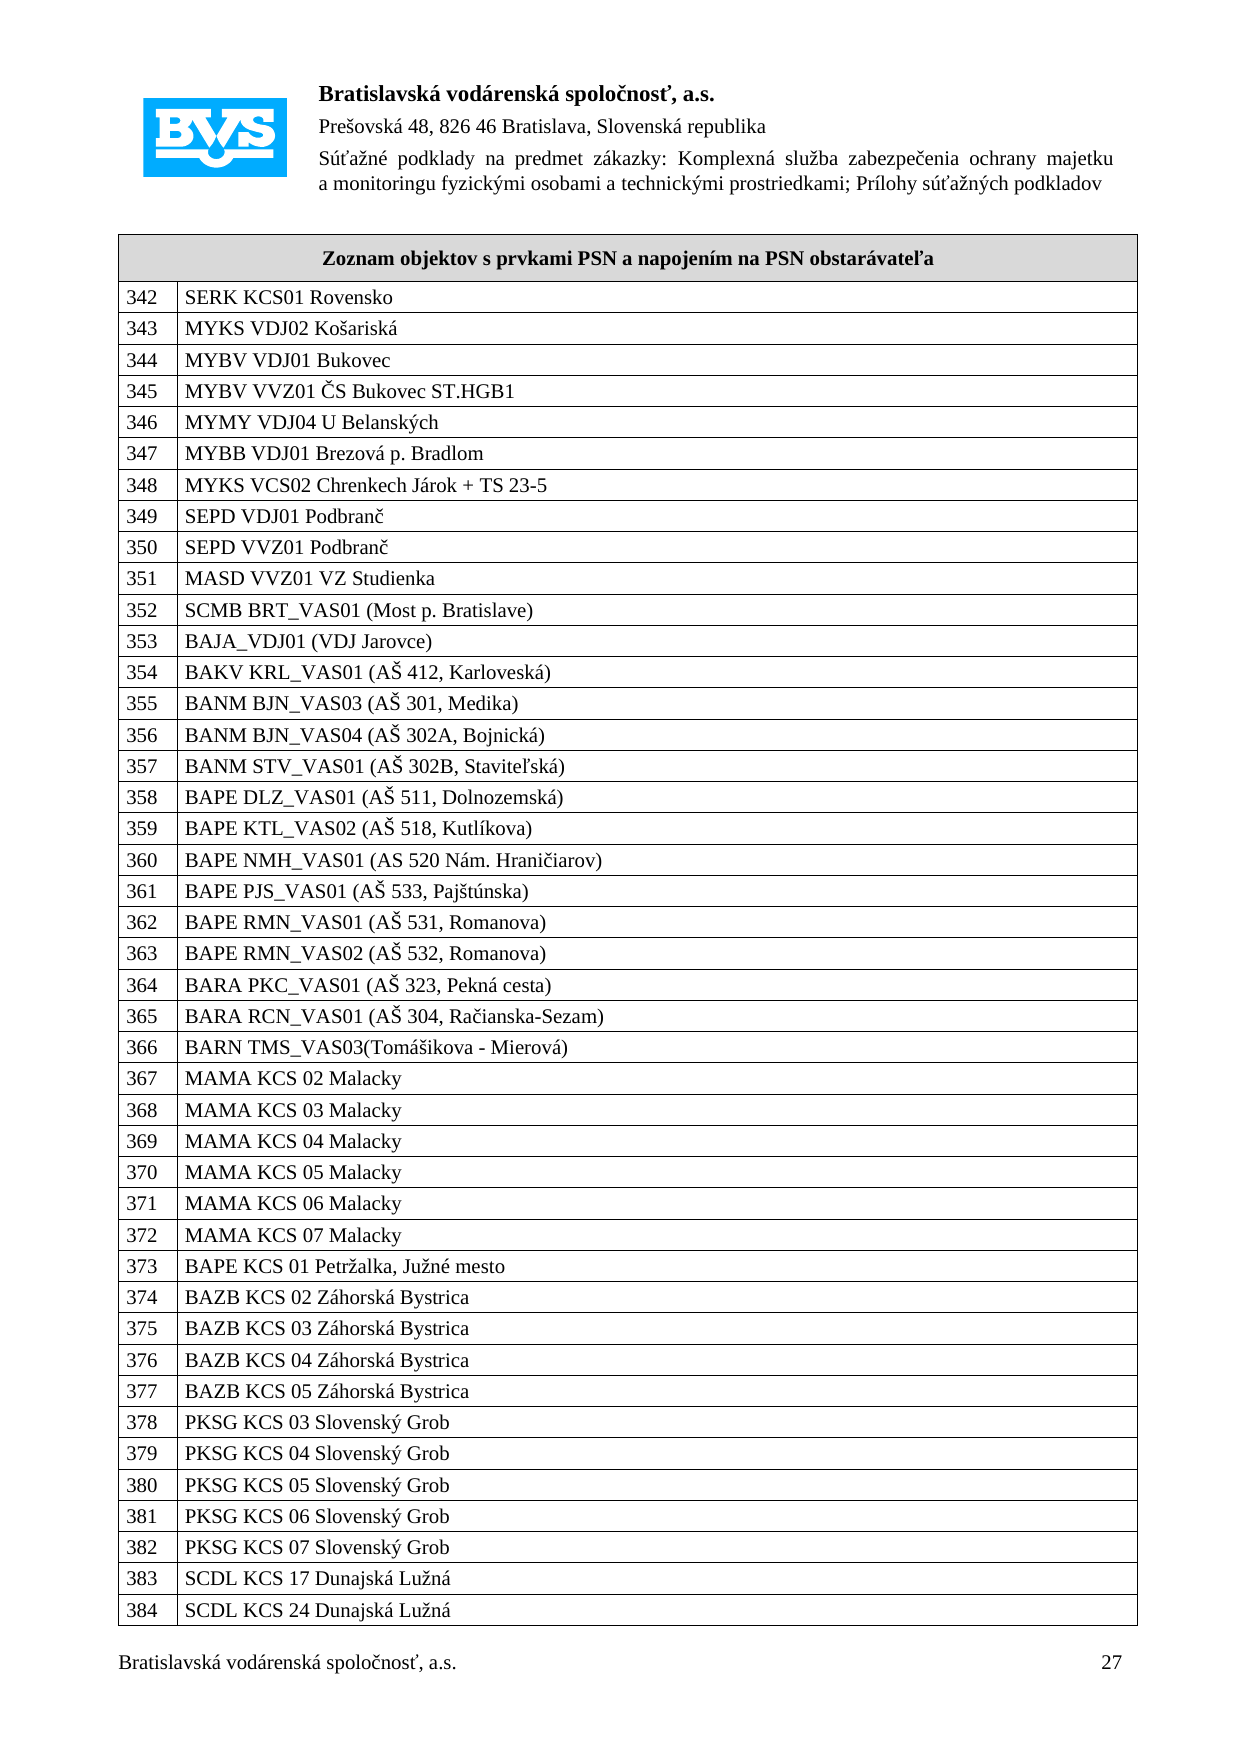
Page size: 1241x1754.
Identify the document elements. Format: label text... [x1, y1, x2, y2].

table_cell MYMY VDJ04 U Belanských [178, 407, 1137, 437]
table_cell 364 [119, 970, 177, 1000]
table_cell 344 [119, 345, 177, 375]
table_cell BAZB KCS 02 Záhorská Bystrica [178, 1282, 1137, 1312]
table_cell BARN TMS_VAS03(Tomášikova - Mierová) [178, 1032, 1137, 1062]
table_cell MAMA KCS 04 Malacky [178, 1126, 1137, 1156]
table_cell 376 [119, 1345, 177, 1375]
table_cell 356 [119, 720, 177, 750]
table_cell 373 [119, 1251, 177, 1281]
table_cell 354 [119, 657, 177, 687]
table_cell 372 [119, 1220, 177, 1250]
table_cell 360 [119, 845, 177, 875]
table_cell SEPD VVZ01 Podbranč [178, 532, 1137, 562]
table_cell MAMA KCS 07 Malacky [178, 1220, 1137, 1250]
table_cell 361 [119, 876, 177, 906]
table_cell SCMB BRT_VAS01 (Most p. Bratislave) [178, 595, 1137, 625]
table_cell SERK KCS01 Rovensko [178, 282, 1137, 312]
table_cell 384 [119, 1595, 177, 1625]
table_cell 374 [119, 1282, 177, 1312]
table_cell 348 [119, 470, 177, 500]
table_cell BAJA_VDJ01 (VDJ Jarovce) [178, 626, 1137, 656]
table_cell 352 [119, 595, 177, 625]
table_cell 383 [119, 1563, 177, 1593]
table_cell 365 [119, 1001, 177, 1031]
table_cell 367 [119, 1063, 177, 1093]
table_cell MAMA KCS 02 Malacky [178, 1063, 1137, 1093]
table_cell BANM BJN_VAS03 (AŠ 301, Medika) [178, 688, 1137, 718]
table_cell 347 [119, 438, 177, 468]
table_cell 345 [119, 376, 177, 406]
table_cell 371 [119, 1188, 177, 1218]
table_cell MAMA KCS 06 Malacky [178, 1188, 1137, 1218]
table_cell 375 [119, 1313, 177, 1343]
table_cell BAPE PJS_VAS01 (AŠ 533, Pajštúnska) [178, 876, 1137, 906]
table_cell MYKS VCS02 Chrenkech Járok + TS 23-5 [178, 470, 1137, 500]
table_cell BAKV KRL_VAS01 (AŠ 412, Karloveská) [178, 657, 1137, 687]
table_cell 346 [119, 407, 177, 437]
table_cell MYKS VDJ02 Košariská [178, 313, 1137, 343]
table_cell BAZB KCS 05 Záhorská Bystrica [178, 1376, 1137, 1406]
table_cell 351 [119, 563, 177, 593]
table_cell MYBB VDJ01 Brezová p. Bradlom [178, 438, 1137, 468]
table_cell MAMA KCS 05 Malacky [178, 1157, 1137, 1187]
table_cell SCDL KCS 24 Dunajská Lužná [178, 1595, 1137, 1625]
table_cell MASD VVZ01 VZ Studienka [178, 563, 1137, 593]
table_cell 362 [119, 907, 177, 937]
table_cell PKSG KCS 04 Slovenský Grob [178, 1438, 1137, 1468]
table_cell 380 [119, 1470, 177, 1500]
table_cell 381 [119, 1501, 177, 1531]
table_cell BANM STV_VAS01 (AŠ 302B, Staviteľská) [178, 751, 1137, 781]
table_cell 366 [119, 1032, 177, 1062]
table_cell PKSG KCS 07 Slovenský Grob [178, 1532, 1137, 1562]
table_cell 378 [119, 1407, 177, 1437]
table_cell BARA RCN_VAS01 (AŠ 304, Račianska-Sezam) [178, 1001, 1137, 1031]
table_cell MYBV VVZ01 ČS Bukovec ST.HGB1 [178, 376, 1137, 406]
table_cell 353 [119, 626, 177, 656]
table_cell 349 [119, 501, 177, 531]
table_cell PKSG KCS 05 Slovenský Grob [178, 1470, 1137, 1500]
table_cell 342 [119, 282, 177, 312]
table_cell BAPE RMN_VAS02 (AŠ 532, Romanova) [178, 938, 1137, 968]
table_cell BARA PKC_VAS01 (AŠ 323, Pekná cesta) [178, 970, 1137, 1000]
table_cell BAPE RMN_VAS01 (AŠ 531, Romanova) [178, 907, 1137, 937]
table_cell BAPE KTL_VAS02 (AŠ 518, Kutlíkova) [178, 813, 1137, 843]
table_cell 358 [119, 782, 177, 812]
table_cell MYBV VDJ01 Bukovec [178, 345, 1137, 375]
table_cell BAPE KCS 01 Petržalka, Južné mesto [178, 1251, 1137, 1281]
table_cell BAPE DLZ_VAS01 (AŠ 511, Dolnozemská) [178, 782, 1137, 812]
table_cell PKSG KCS 06 Slovenský Grob [178, 1501, 1137, 1531]
table_cell 357 [119, 751, 177, 781]
table_cell BAZB KCS 04 Záhorská Bystrica [178, 1345, 1137, 1375]
table_cell 382 [119, 1532, 177, 1562]
table_cell MAMA KCS 03 Malacky [178, 1095, 1137, 1125]
table_cell 359 [119, 813, 177, 843]
table_cell 379 [119, 1438, 177, 1468]
table_cell 370 [119, 1157, 177, 1187]
table_cell 363 [119, 938, 177, 968]
table_cell PKSG KCS 03 Slovenský Grob [178, 1407, 1137, 1437]
table_cell 350 [119, 532, 177, 562]
table_cell 368 [119, 1095, 177, 1125]
table_cell SCDL KCS 17 Dunajská Lužná [178, 1563, 1137, 1593]
table_cell 343 [119, 313, 177, 343]
table_cell BANM BJN_VAS04 (AŠ 302A, Bojnická) [178, 720, 1137, 750]
table_cell 355 [119, 688, 177, 718]
table_cell BAPE NMH_VAS01 (AS 520 Nám. Hraničiarov) [178, 845, 1137, 875]
table_cell SEPD VDJ01 Podbranč [178, 501, 1137, 531]
table_cell BAZB KCS 03 Záhorská Bystrica [178, 1313, 1137, 1343]
table_cell 369 [119, 1126, 177, 1156]
table_header Zoznam objektov s prvkami PSN a napojením na PSN obstarávateľa [119, 235, 1137, 281]
table_cell 377 [119, 1376, 177, 1406]
